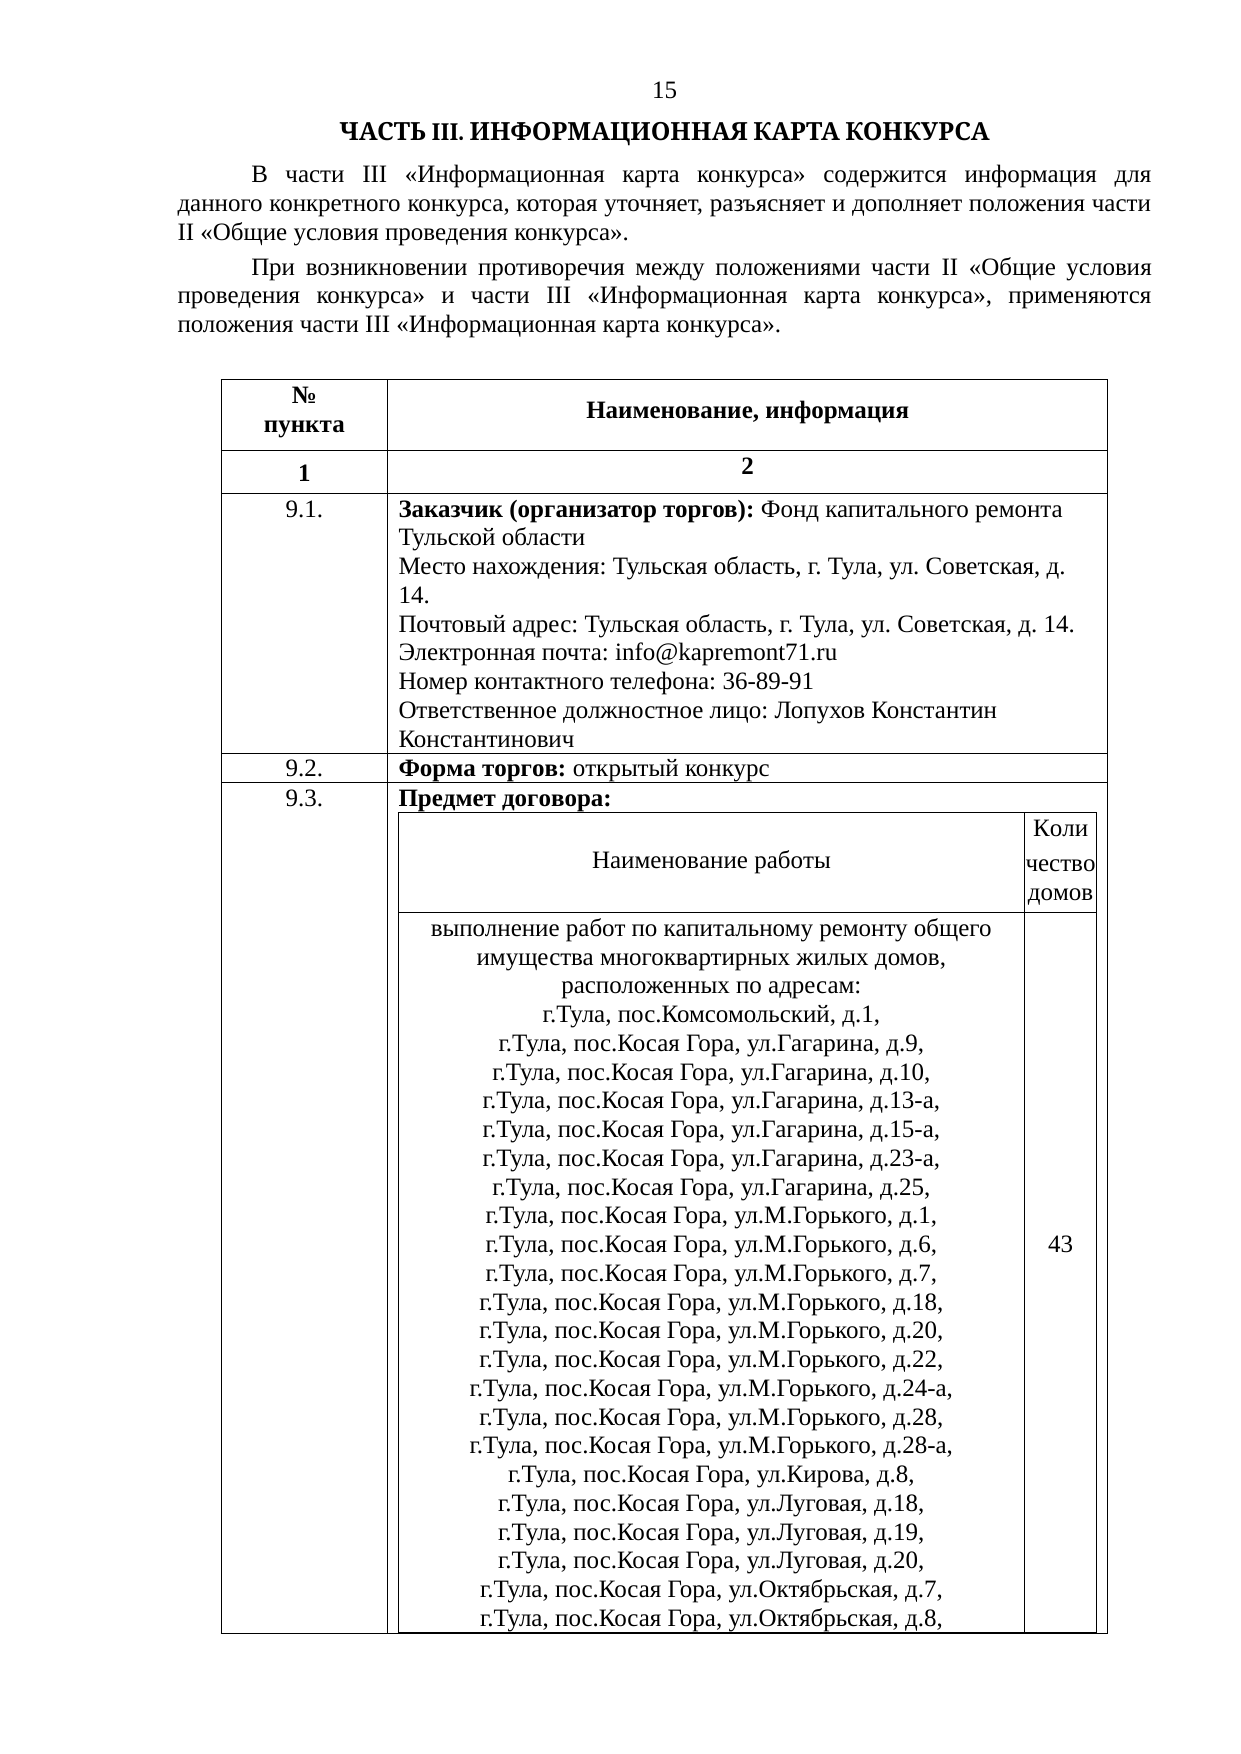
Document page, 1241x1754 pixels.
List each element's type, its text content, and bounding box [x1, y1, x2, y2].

table_cell 9.2. [222, 754, 387, 782]
table_cell Форма торгов: открытый конкурс [388, 754, 1107, 782]
subtitle ЧАСТЬ III. ИНФОРМАЦИОННАЯ КАРТА КОНКУРСА [177, 118, 1152, 147]
table_cell Заказчик (организатор торгов): Фонд капитального ремонта Тульской области Место нахождения: Тульская область, г. Тула, ул. Советская, д. 14. Почтовый адрес: Тульская область, г. Тула, ул. Советская, д. 14. Электронная почта: info@kapremont71.ru Номер контактного телефона: 36-89-91 Ответственное должностное лицо: Лопухов Константин Константинович [388, 494, 1107, 752]
text При возникновении противоречия между положениями части II «Общие условия проведения конкурса» и части III «Информационная карта конкурса», применяются положения части III «Информационная карта конкурса». [177, 252, 1152, 338]
table_cell 9.3. [222, 783, 387, 1633]
table_cell 1 [222, 451, 387, 493]
table_cell 2 [388, 451, 1107, 493]
table_header № пункта [222, 380, 387, 450]
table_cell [388, 783, 1107, 1633]
table_cell 9.1. [222, 494, 387, 752]
table_header Наименование, информация [388, 380, 1107, 450]
text В части III «Информационная карта конкурса» содержится информация для данного конкретного конкурса, которая уточняет, разъясняет и дополняет положения части II «Общие условия проведения конкурса». [177, 159, 1152, 246]
